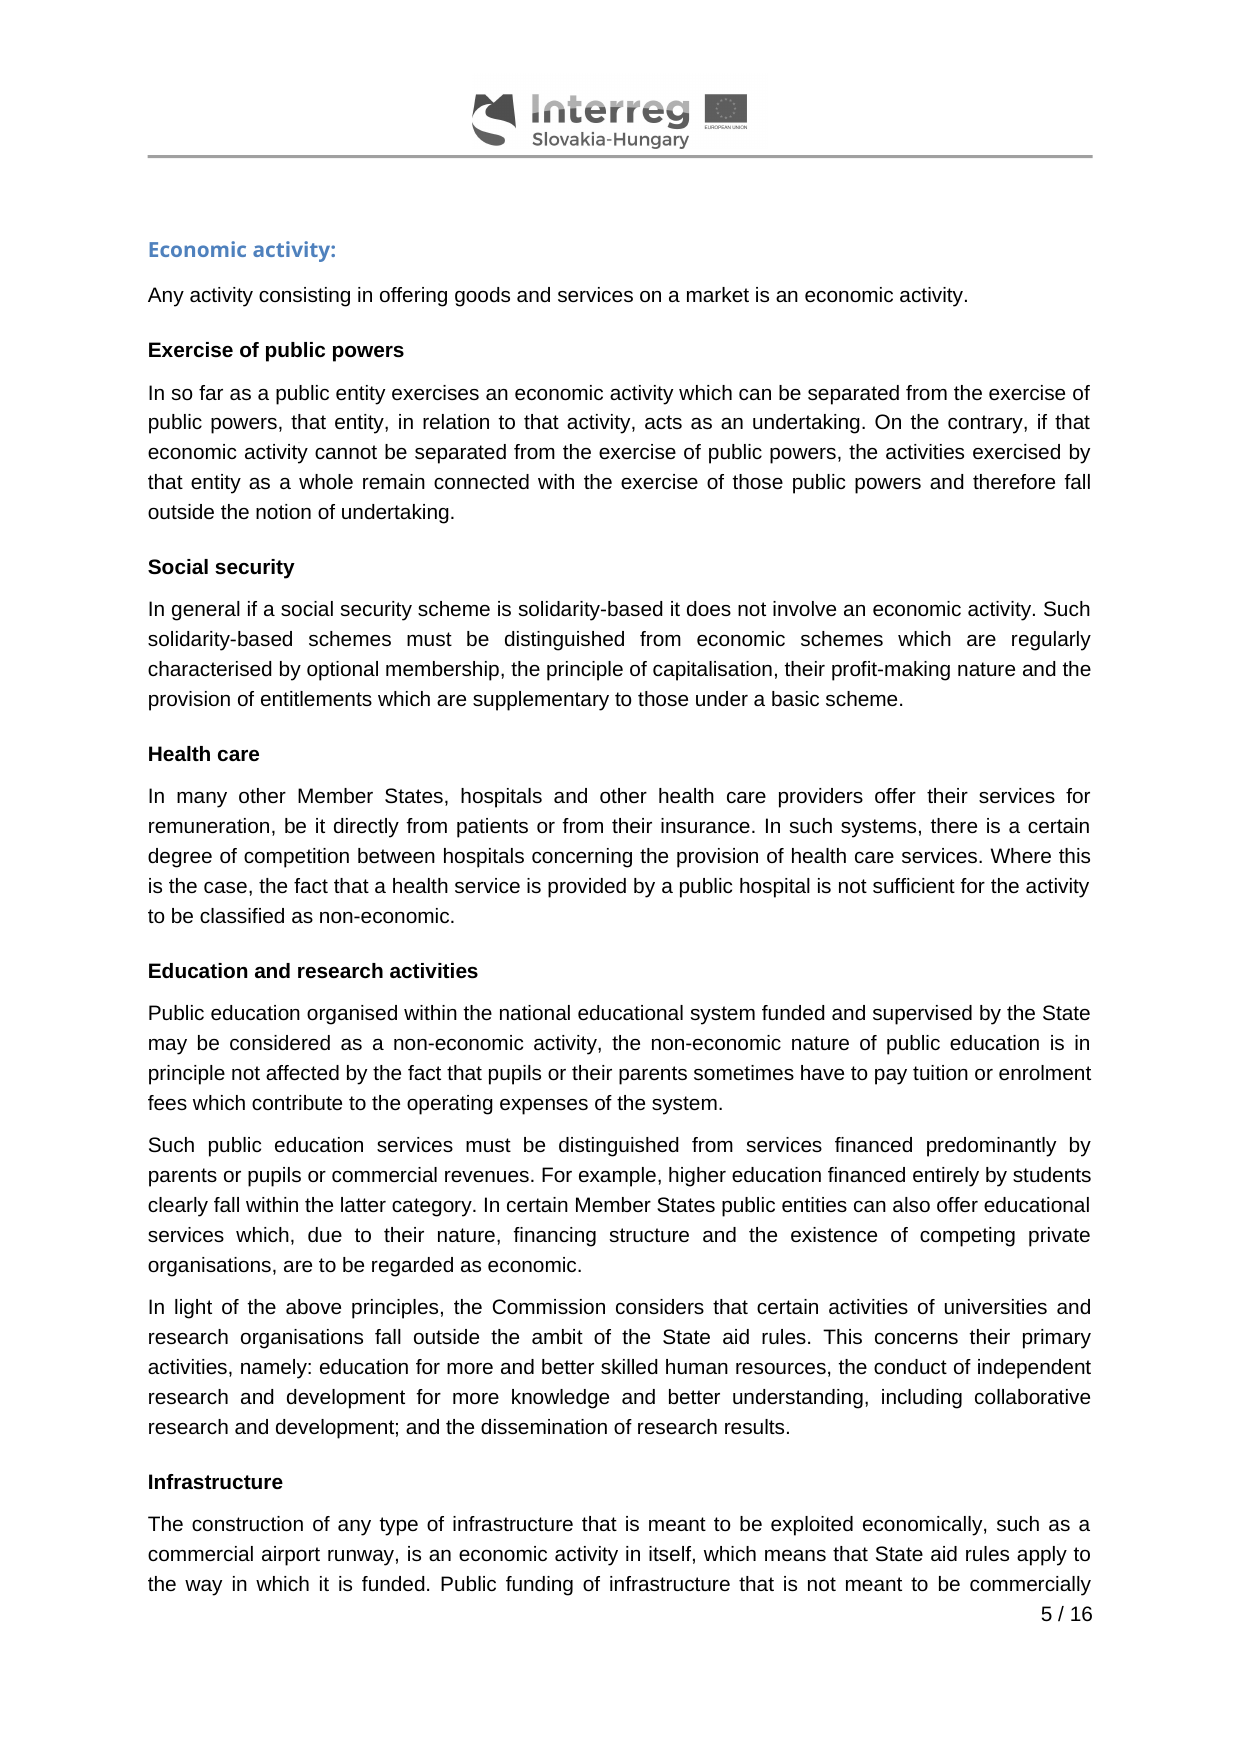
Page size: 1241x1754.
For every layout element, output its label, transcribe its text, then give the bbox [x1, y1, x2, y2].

subtitle Exercise of public powers [148, 338, 1092, 362]
subtitle Social security [148, 555, 1092, 579]
text In so far as a public entity exercises an economic activity which can be separated from the exercise of public powers, that entity, in relation to that activity, acts as an undertaking. On the contrary, if that economic activity cannot be separated from the exercise of public powers, the activities exercised by that entity as a whole remain connected with the exercise of those public powers and therefore fall outside the notion of undertaking. [148, 380, 1092, 524]
subtitle Economic activity: [148, 235, 1092, 263]
text In many other Member States, hospitals and other health care providers offer their services for remuneration, be it directly from patients or from their insurance. In such systems, there is a certain degree of competition between hospitals concerning the provision of health care services. Where this is the case, the fact that a health service is provided by a public hospital is not sufficient for the activity to be classified as non-economic. [148, 784, 1092, 928]
subtitle Health care [148, 742, 1092, 766]
subtitle Education and research activities [148, 959, 1092, 983]
picture [472, 73, 768, 149]
text Public education organised within the national educational system funded and supervised by the State may be considered as a non-economic activity, the non-economic nature of public education is in principle not affected by the fact that pupils or their parents sometimes have to pay tuition or enrolment fees which contribute to the operating expenses of the system. [148, 1001, 1092, 1115]
subtitle Infrastructure [148, 1469, 1092, 1493]
text Such public education services must be distinguished from services financed predominantly by parents or pupils or commercial revenues. For example, higher education financed entirely by students clearly fall within the latter category. In certain Member States public entities can also offer educational services which, due to their nature, financing structure and the existence of competing private organisations, are to be regarded as economic. [148, 1133, 1092, 1277]
text Any activity consisting in offering goods and services on a market is an economic activity. [148, 283, 1092, 307]
text In light of the above principles, the Commission considers that certain activities of universities and research organisations fall outside the ambit of the State aid rules. This concerns their primary activities, namely: education for more and better skilled human resources, the conduct of independent research and development for more knowledge and better understanding, including collaborative research and development; and the dissemination of research results. [148, 1295, 1092, 1439]
text In general if a social security scheme is solidarity-based it does not involve an economic activity. Such solidarity-based schemes must be distinguished from economic schemes which are regularly characterised by optional membership, the principle of capitalisation, their profit-making nature and the provision of entitlements which are supplementary to those under a basic scheme. [148, 597, 1092, 711]
